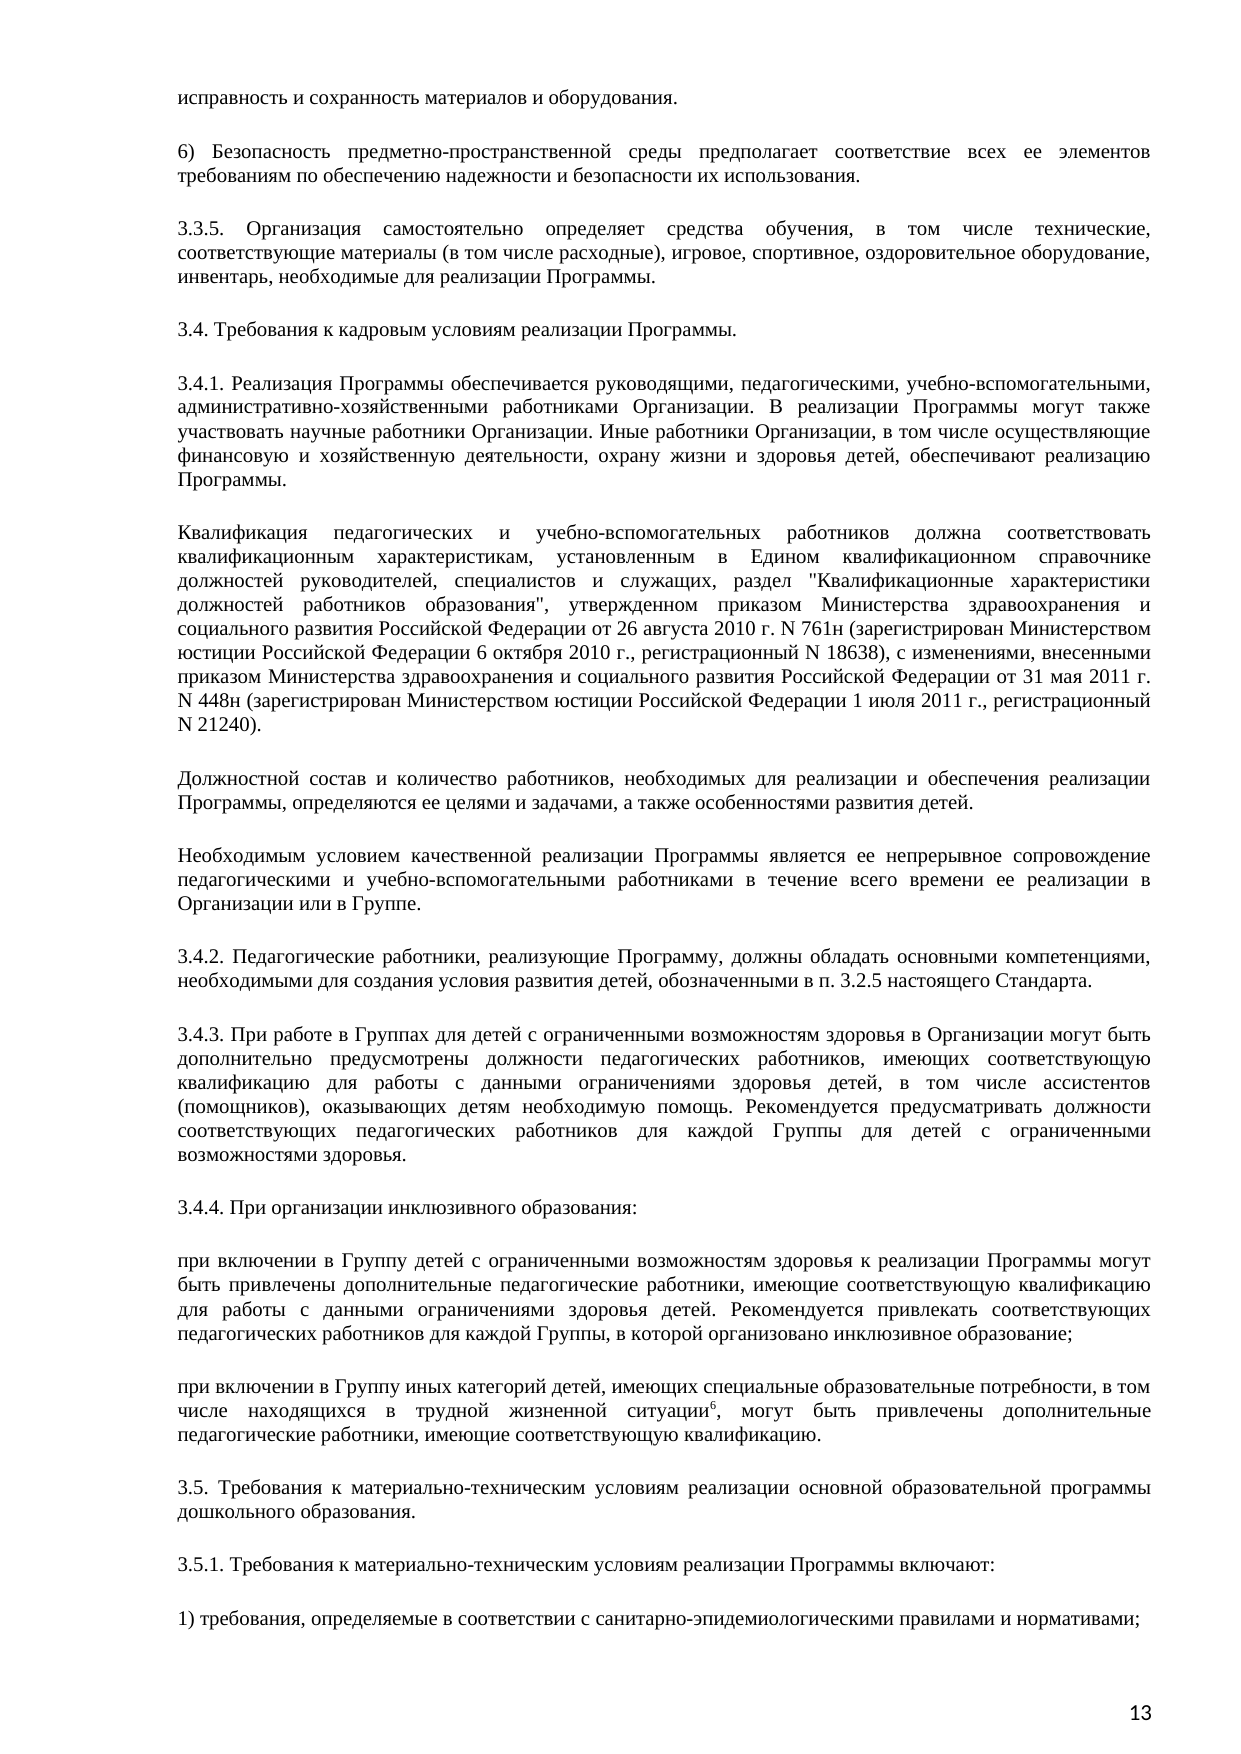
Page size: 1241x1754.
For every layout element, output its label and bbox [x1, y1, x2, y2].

table_cell [177, 56, 1152, 1659]
